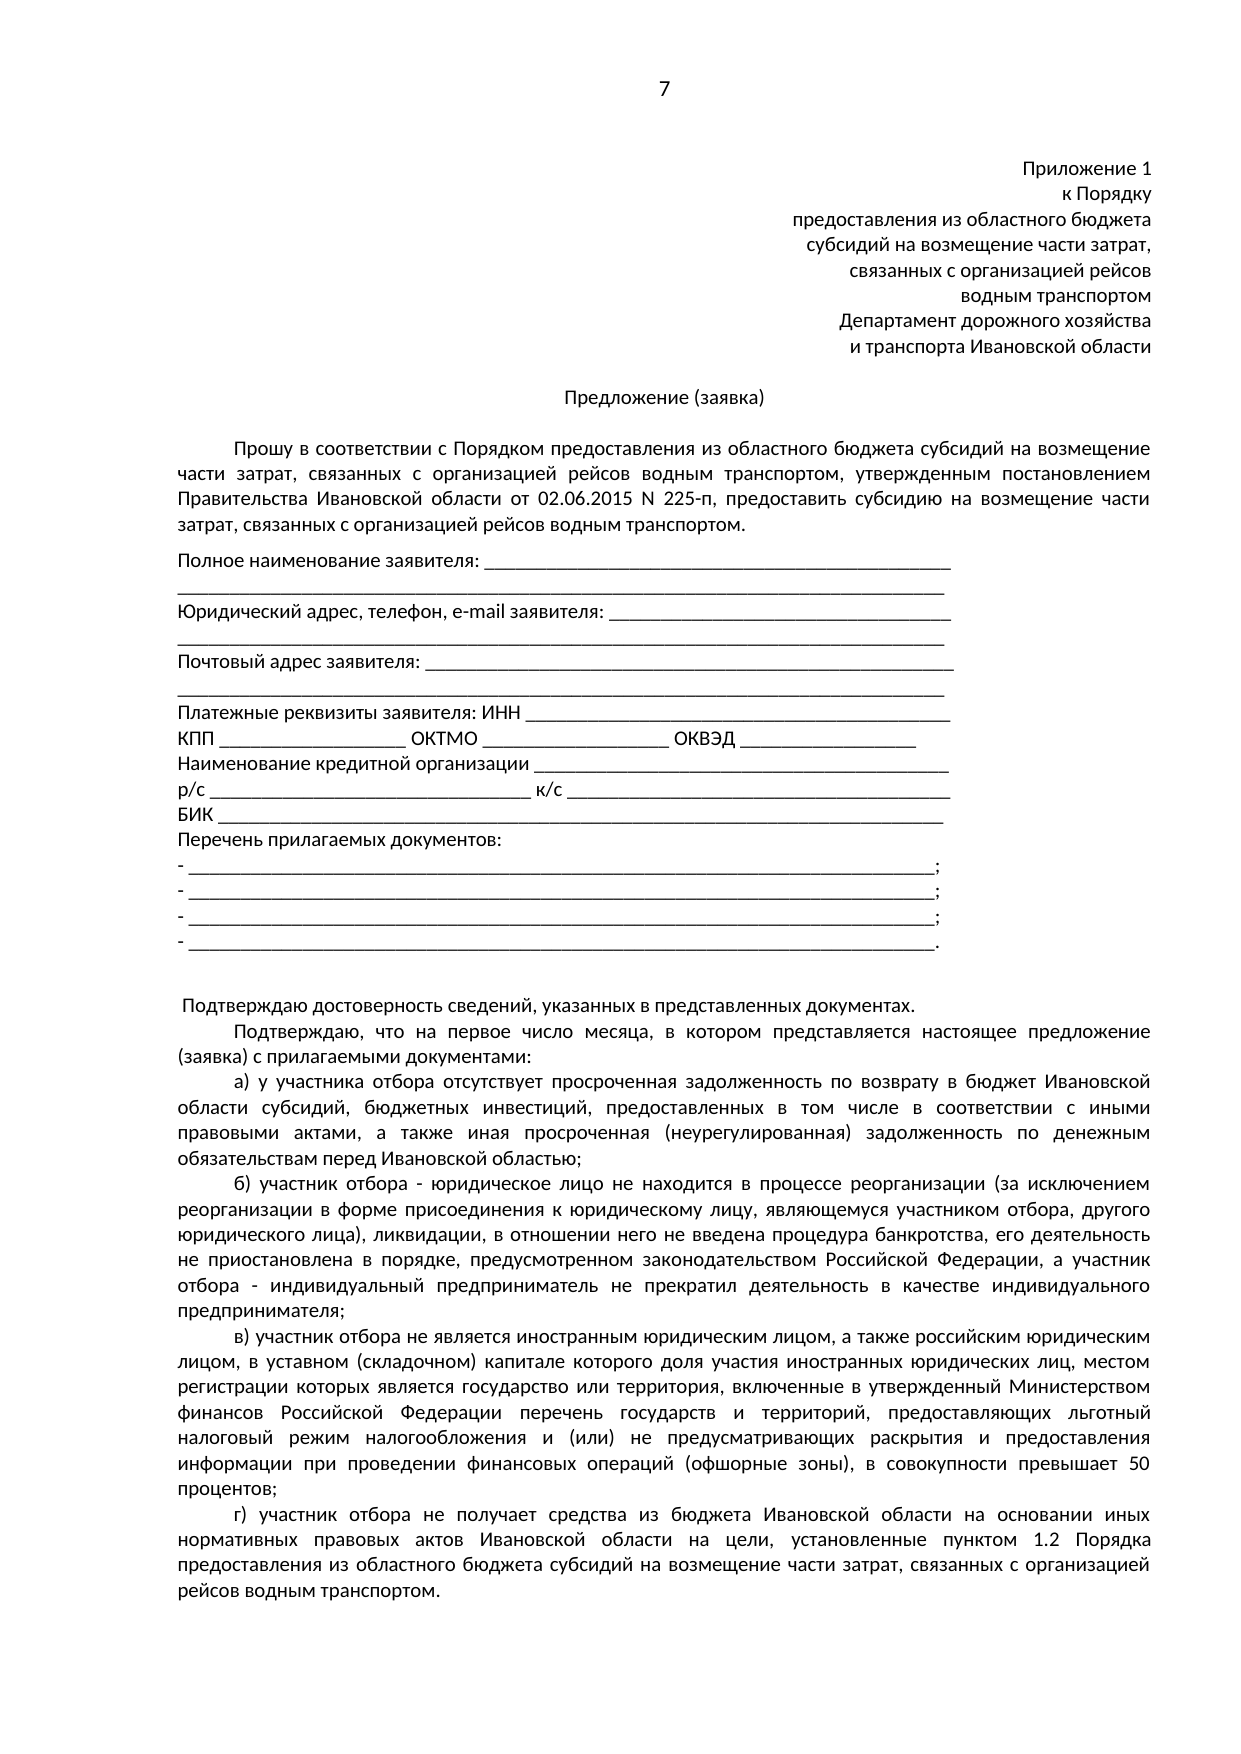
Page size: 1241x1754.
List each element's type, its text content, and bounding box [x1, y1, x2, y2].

text Подтверждаю достоверность сведений, указанных в представленных документах. [177, 992, 1152, 1018]
table_header Полное наименование заявителя: _____________________________________________ __________________________________________________________________________ Юридический адрес, телефон, e-mail заявителя: _________________________________ __________________________________________________________________________ Почтовый адрес заявителя: ___________________________________________________ __________________________________________________________________________ Платежные реквизиты заявителя: ИНН _________________________________________ КПП __________________ ОКТМО __________________ ОКВЭД _________________ Наименование кредитной организации ________________________________________ р/с _______________________________ к/с _____________________________________ БИК ______________________________________________________________________ Перечень прилагаемых документов: - ________________________________________________________________________; - ________________________________________________________________________; - ________________________________________________________________________; - ________________________________________________________________________. [171, 536, 1116, 964]
text а) у участника отбора отсутствует просроченная задолженность по возврату в бюджет Ивановской области субсидий, бюджетных инвестиций, предоставленных в том числе в соответствии с иными правовыми актами, а также иная просроченная (неурегулированная) задолженность по денежным обязательствам перед Ивановской областью; [177, 1069, 1152, 1170]
text субсидий на возмещение части затрат, [177, 231, 1152, 257]
text г) участник отбора не получает средства из бюджета Ивановской области на основании иных нормативных правовых актов Ивановской области на цели, установленные пунктом 1.2 Порядка предоставления из областного бюджета субсидий на возмещение части затрат, связанных с организацией рейсов водным транспортом. [177, 1501, 1152, 1602]
text Предложение (заявка) [177, 384, 1152, 409]
text предоставления из областного бюджета [177, 206, 1152, 231]
text Прошу в соответствии с Порядком предоставления из областного бюджета субсидий на возмещение части затрат, связанных с организацией рейсов водным транспортом, утвержденным постановлением Правительства Ивановской области от 02.06.2015 N 225-п, предоставить субсидию на возмещение части затрат, связанных с организацией рейсов водным транспортом. [177, 435, 1152, 536]
text связанных с организацией рейсов [177, 257, 1152, 282]
text Департамент дорожного хозяйства [177, 308, 1152, 333]
text Подтверждаю, что на первое число месяца, в котором представляется настоящее предложение (заявка) с прилагаемыми документами: [177, 1018, 1152, 1069]
text в) участник отбора не является иностранным юридическим лицом, а также российским юридическим лицом, в уставном (складочном) капитале которого доля участия иностранных юридических лиц, местом регистрации которых является государство или территория, включенные в утвержденный Министерством финансов Российской Федерации перечень государств и территорий, предоставляющих льготный налоговый режим налогообложения и (или) не предусматривающих раскрытия и предоставления информации при проведении финансовых операций (офшорные зоны), в совокупности превышает 50 процентов; [177, 1323, 1152, 1501]
text к Порядку [177, 181, 1152, 206]
text и транспорта Ивановской области [177, 333, 1152, 358]
text водным транспортом [177, 282, 1152, 308]
text б) участник отбора - юридическое лицо не находится в процессе реорганизации (за исключением реорганизации в форме присоединения к юридическому лицу, являющемуся участником отбора, другого юридического лица), ликвидации, в отношении него не введена процедура банкротства, его деятельность не приостановлена в порядке, предусмотренном законодательством Российской Федерации, а участник отбора - индивидуальный предприниматель не прекратил деятельность в качестве индивидуального предпринимателя; [177, 1170, 1152, 1323]
text Приложение 1 [177, 155, 1152, 181]
